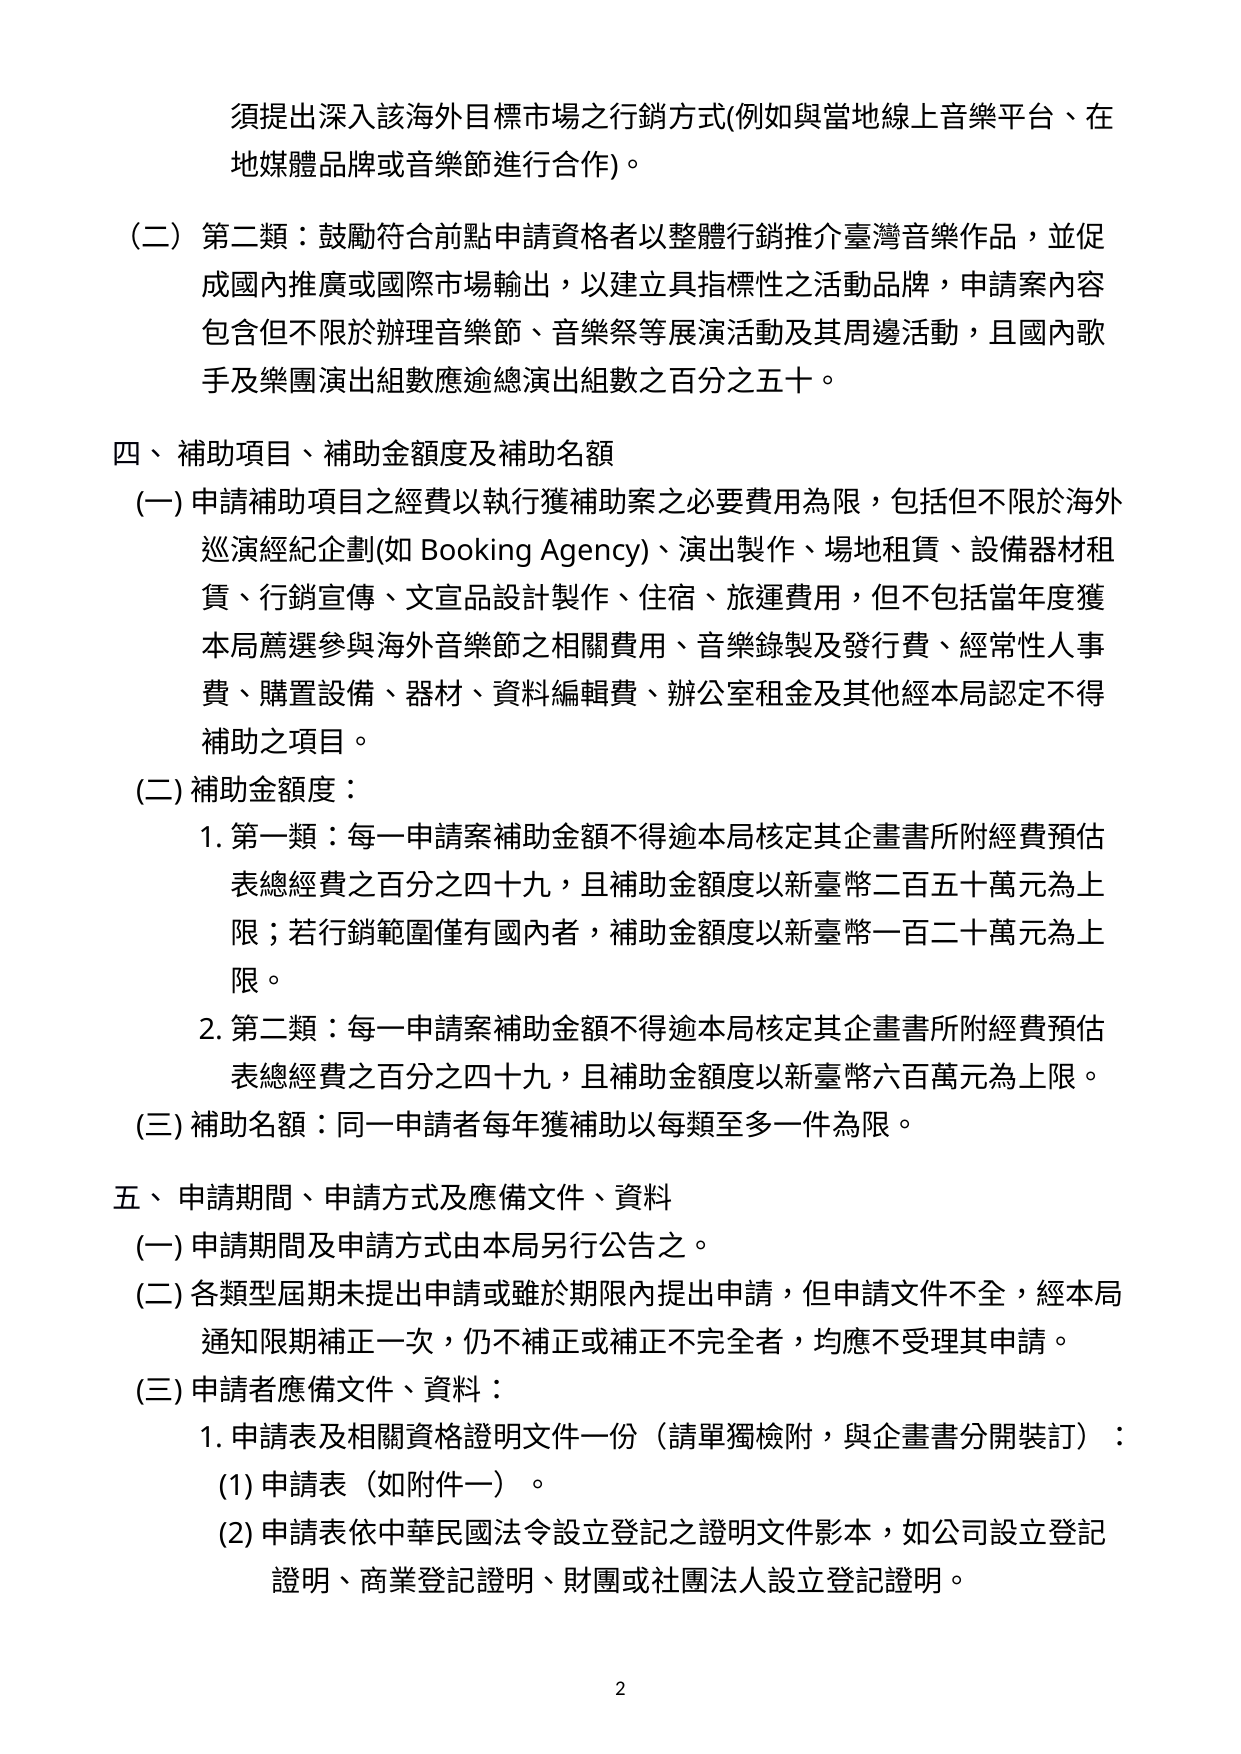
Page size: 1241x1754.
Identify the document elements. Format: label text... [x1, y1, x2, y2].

list 申請表依中華民國法令設立登記之證明文件影本，如公司設立登記證明、商業登記證明、財團或社團法人設立登記證明。 [218, 1505, 1128, 1601]
list 各類型屆期未提出申請或雖於期限內提出申請，但申請文件不全，經本局通知限期補正一次，仍不補正或補正不完全者，均應不受理其申請。 [136, 1266, 1128, 1362]
list 補助金額度： [136, 762, 1128, 809]
list 申請期間、申請方式及應備文件、資料 [112, 1170, 1128, 1218]
list 補助名額：同一申請者每年獲補助以每類至多一件為限。 [136, 1097, 1128, 1145]
list 申請期間及申請方式由本局另行公告之。 [136, 1218, 1128, 1266]
list 申請者應備文件、資料： [136, 1362, 1128, 1409]
list 申請表（如附件一）。 [218, 1457, 1128, 1505]
list 補助項目、補助金額度及補助名額 [112, 426, 1128, 474]
list 第一類：每一申請案補助金額不得逾本局核定其企畫書所附經費預估表總經費之百分之四十九，且補助金額度以新臺幣二百五十萬元為上限；若行銷範圍僅有國內者，補助金額度以新臺幣一百二十萬元為上限。 [230, 809, 1128, 1001]
list 申請補助項目之經費以執行獲補助案之必要費用為限，包括但不限於海外巡演經紀企劃(如Booking Agency)、演出製作、場地租賃、設備器材租賃、行銷宣傳、文宣品設計製作、住宿、旅運費用，但不包括當年度獲本局薦選參與海外音樂節之相關費用、音樂錄製及發行費、經常性人事費、購置設備、器材、資料編輯費、辦公室租金及其他經本局認定不得補助之項目。 [136, 474, 1128, 762]
list 第二類：鼓勵符合前點申請資格者以整體行銷推介臺灣音樂作品，並促成國內推廣或國際市場輸出，以建立具指標性之活動品牌，申請案內容包含但不限於辦理音樂節、音樂祭等展演活動及其周邊活動，且國內歌手及樂團演出組數應逾總演出組數之百分之五十。 [112, 209, 1128, 401]
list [230, 89, 1128, 184]
list 第二類：每一申請案補助金額不得逾本局核定其企畫書所附經費預估表總經費之百分之四十九，且補助金額度以新臺幣六百萬元為上限。 [230, 1001, 1128, 1097]
list 申請表及相關資格證明文件一份（請單獨檢附，與企畫書分開裝訂）： [230, 1409, 1128, 1457]
